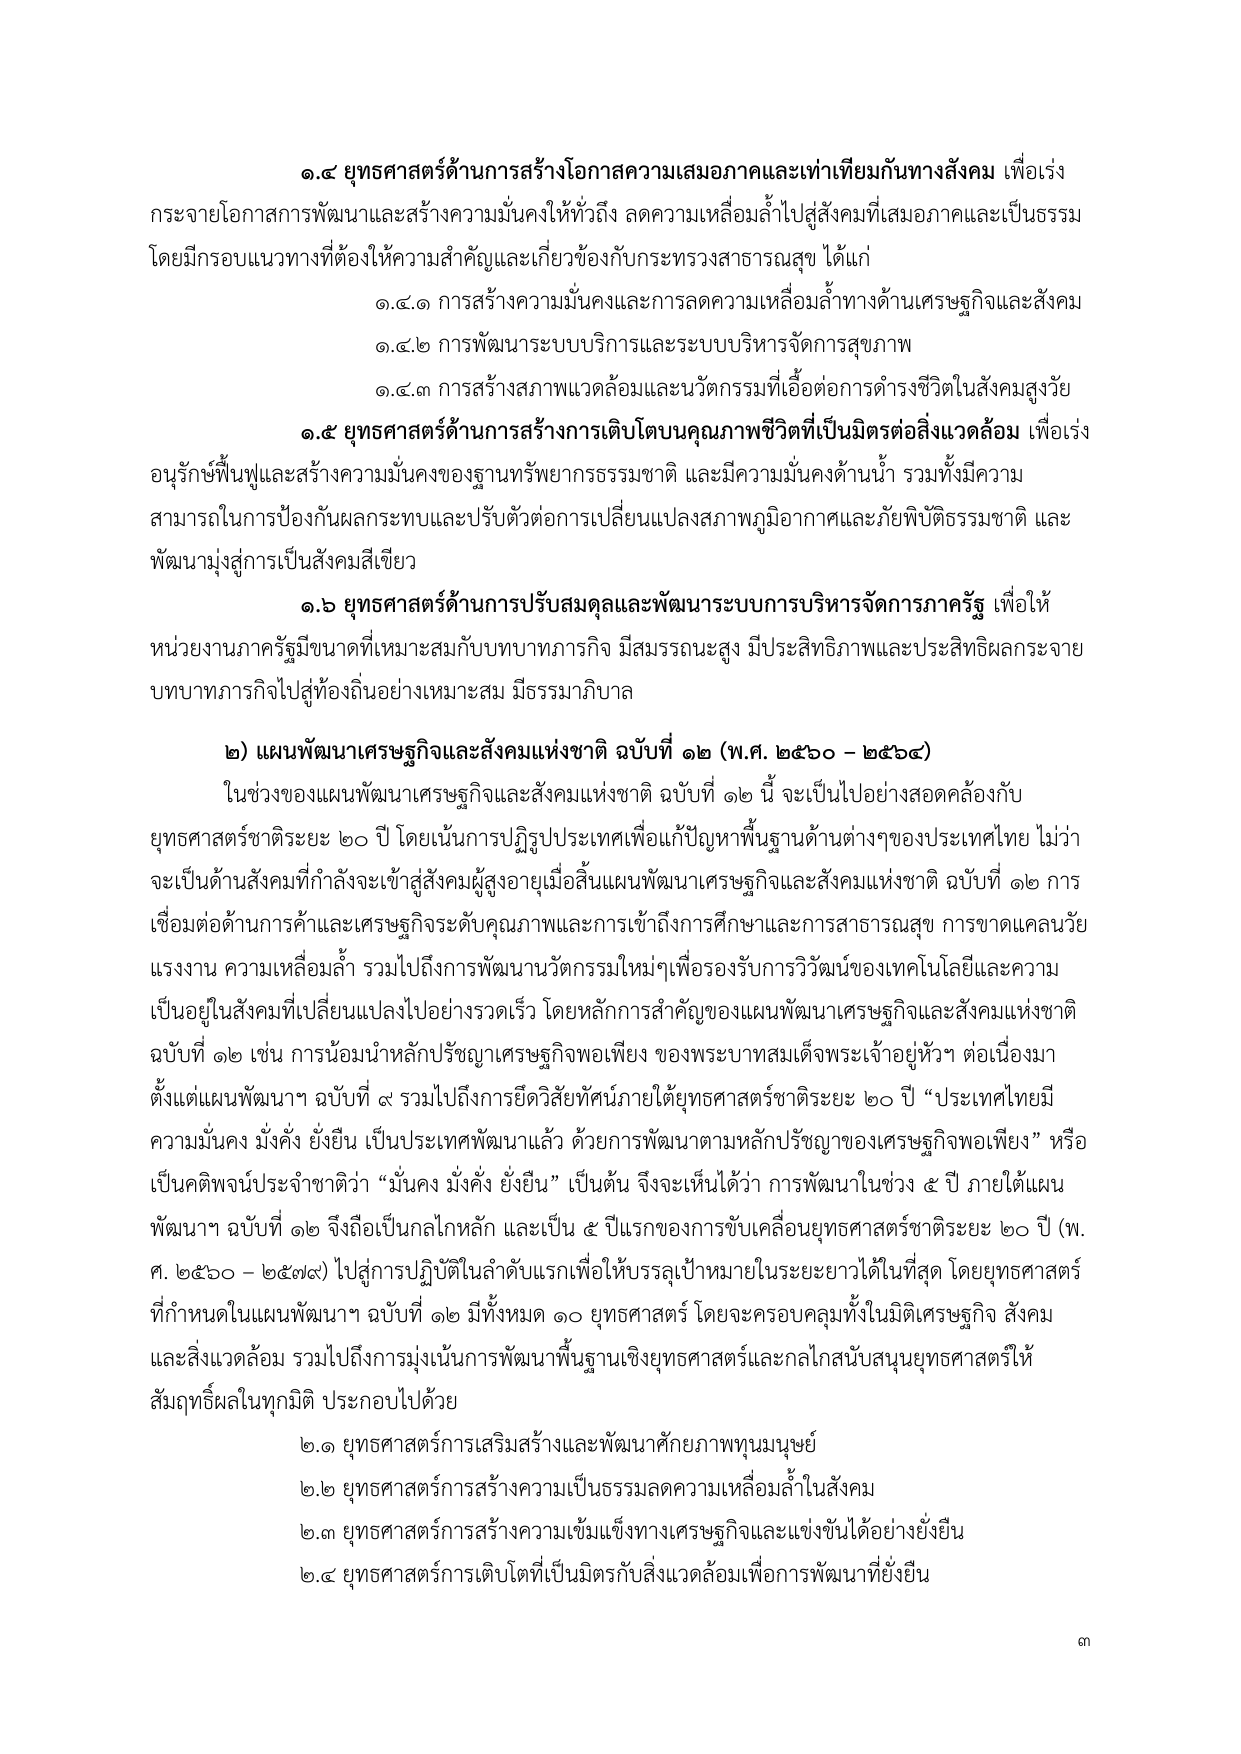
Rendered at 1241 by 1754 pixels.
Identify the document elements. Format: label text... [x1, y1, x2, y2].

text 1.6 ยุทธศาสตร์ด้านการปรับสมดุลและพัฒนาระบบการบริหารจัดการภาครัฐ เพื่อให้หน่วยงานภาครัฐมีขนาดที่เหมาะสมกับบทบาทภารกิจ มีสมรรถนะสูง มีประสิทธิภาพและประสิทธิผลกระจายบทบาทภารกิจไปสู่ท้องถิ่นอย่างเหมาะสม มีธรรมาภิบาล [150, 583, 1090, 708]
text 1.4.3 การสร้างสภาพแวดล้อมและนวัตกรรมที่เอื้อต่อการดำรงชีวิตในสังคมสูงวัย [150, 367, 1090, 404]
text 2.2 ยุทธศาสตร์การสร้างความเป็นธรรมลดความเหลื่อมล้ำในสังคม [150, 1467, 1090, 1504]
text 2) แผนพัฒนาเศรษฐกิจและสังคมแห่งชาติ ฉบับที่ 12 (พ.ศ. 2560 – 2564) [150, 730, 1090, 768]
text 1.5 ยุทธศาสตร์ด้านการสร้างการเติบโตบนคุณภาพชีวิตที่เป็นมิตรต่อสิ่งแวดล้อม เพื่อเร่งอนุรักษ์ฟื้นฟูและสร้างความมั่นคงของฐานทรัพยากรธรรมชาติ และมีความมั่นคงด้านน้ำ รวมทั้งมีความสามารถในการป้องกันผลกระทบและปรับตัวต่อการเปลี่ยนแปลงสภาพภูมิอากาศและภัยพิบัติธรรมชาติ และพัฒนามุ่งสู่การเป็นสังคมสีเขียว [150, 410, 1090, 578]
text 1.4 ยุทธศาสตร์ด้านการสร้างโอกาสความเสมอภาคและเท่าเทียมกันทางสังคม เพื่อเร่งกระจายโอกาสการพัฒนาและสร้างความมั่นคงให้ทั่วถึง ลดความเหลื่อมล้ำไปสู่สังคมที่เสมอภาคและเป็นธรรม โดยมีกรอบแนวทางที่ต้องให้ความสำคัญและเกี่ยวข้องกับกระทรวงสาธารณสุข ได้แก่ [150, 150, 1090, 274]
text 2.1 ยุทธศาสตร์การเสริมสร้างและพัฒนาศักยภาพทุนมนุษย์ [150, 1423, 1090, 1461]
text 2.4 ยุทธศาสตร์การเติบโตที่เป็นมิตรกับสิ่งแวดล้อมเพื่อการพัฒนาที่ยั่งยืน [150, 1553, 1090, 1591]
text ในช่วงของแผนพัฒนาเศรษฐกิจและสังคมแห่งชาติ ฉบับที่ 12 นี้ จะเป็นไปอย่างสอดคล้องกับยุทธศาสตร์ชาติระยะ 20 ปี โดยเน้นการปฏิรูปประเทศเพื่อแก้ปัญหาพื้นฐานด้านต่างๆของประเทศไทย ไม่ว่าจะเป็นด้านสังคมที่กำลังจะเข้าสู่สังคมผู้สูงอายุเมื่อสิ้นแผนพัฒนาเศรษฐกิจและสังคมแห่งชาติ ฉบับที่ 12 การเชื่อมต่อด้านการค้าและเศรษฐกิจระดับคุณภาพและการเข้าถึงการศึกษาและการสาธารณสุข การขาดแคลนวัยแรงงาน ความเหลื่อมล้ำ รวมไปถึงการพัฒนานวัตกรรมใหม่ๆเพื่อรองรับการวิวัฒน์ของเทคโนโลยีและความเป็นอยู่ในสังคมที่เปลี่ยนแปลงไปอย่างรวดเร็ว โดยหลักการสำคัญของแผนพัฒนาเศรษฐกิจและสังคมแห่งชาติ ฉบับที่ 12 เช่น การน้อมนำหลักปรัชญาเศรษฐกิจพอเพียง ของพระบาทสมเด็จพระเจ้าอยู่หัวฯ ต่อเนื่องมาตั้งแต่แผนพัฒนาฯ ฉบับที่ 9รวมไปถึงการยึดวิสัยทัศน์ภายใต้ยุทธศาสตร์ชาติระยะ 20 ปี “ประเทศไทยมีความมั่นคง มั่งคั่ง ยั่งยืน เป็นประเทศพัฒนาแล้ว ด้วยการพัฒนาตามหลักปรัชญาของเศรษฐกิจพอเพียง” หรือเป็นคติพจน์ประจำชาติว่า “มั่นคง มั่งคั่ง ยั่งยืน” เป็นต้น จึงจะเห็นได้ว่า การพัฒนาในช่วง 5 ปี ภายใต้แผนพัฒนาฯ ฉบับที่ 12 จึงถือเป็นกลไกหลัก และเป็น 5 ปีแรกของการขับเคลื่อนยุทธศาสตร์ชาติระยะ 20 ปี (พ.ศ. 2560 – 2579) ไปสู่การปฏิบัติในลำดับแรกเพื่อให้บรรลุเป้าหมายในระยะยาวได้ในที่สุด โดยยุทธศาสตร์ที่กำหนดในแผนพัฒนาฯ ฉบับที่ 12 มีทั้งหมด 10 ยุทธศาสตร์ โดยจะครอบคลุมทั้งในมิติเศรษฐกิจ สังคม และสิ่งแวดล้อม รวมไปถึงการมุ่งเน้นการพัฒนาพื้นฐานเชิงยุทธศาสตร์และกลไกสนับสนุนยุทธศาสตร์ให้สัมฤทธิ์ผลในทุกมิติ ประกอบไปด้วย [150, 773, 1090, 1418]
text 1.4.2 การพัฒนาระบบบริการและระบบบริหารจัดการสุขภาพ [150, 323, 1090, 361]
text 2.3 ยุทธศาสตร์การสร้างความเข้มแข็งทางเศรษฐกิจและแข่งขันได้อย่างยั่งยืน [150, 1510, 1090, 1548]
text 1.4.1 การสร้างความมั่นคงและการลดความเหลื่อมล้ำทางด้านเศรษฐกิจและสังคม [150, 280, 1090, 318]
